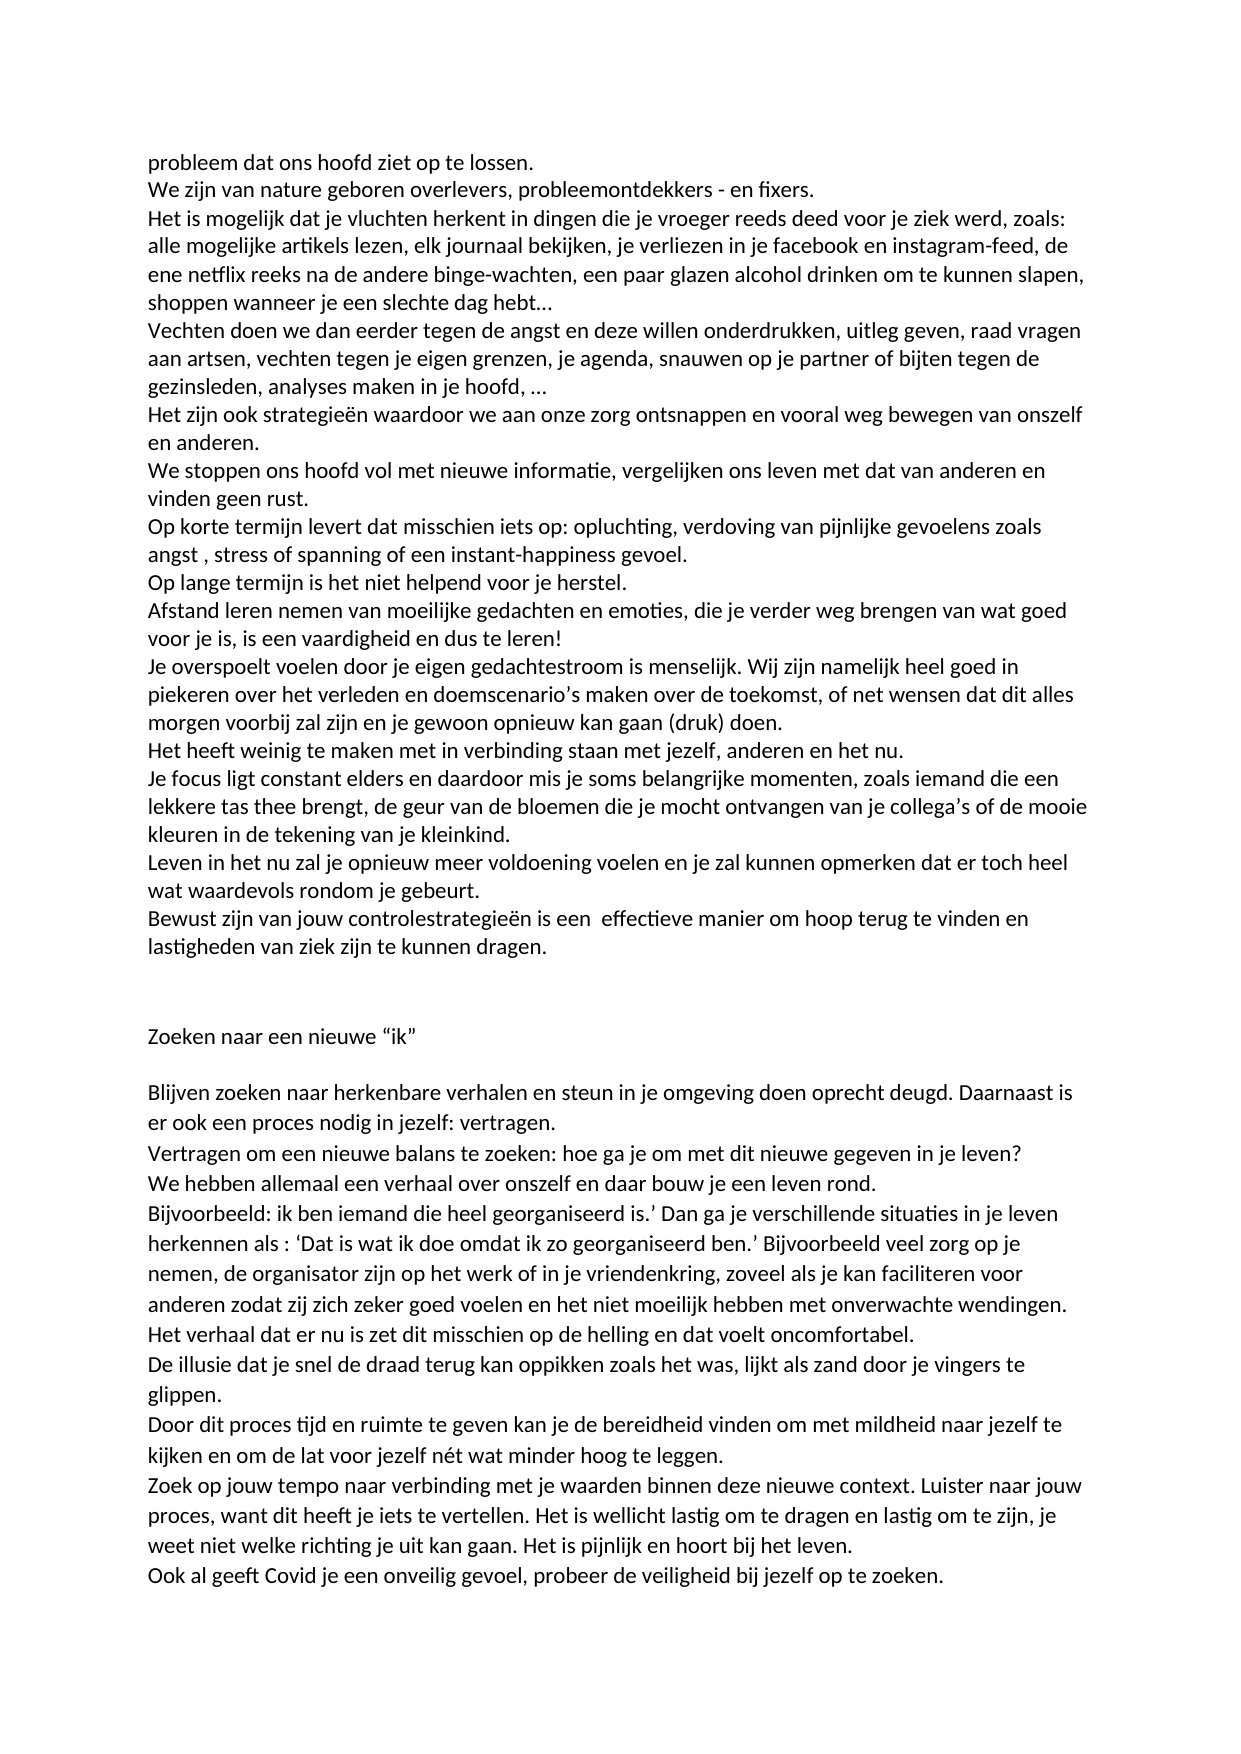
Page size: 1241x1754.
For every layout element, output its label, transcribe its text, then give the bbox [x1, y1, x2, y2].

text Op korte termijn levert dat misschien iets op: opluchting, verdoving van pijnlijke gevoelens zoals angst , stress of spanning of een instant-happiness gevoel. Op lange termijn is het niet helpend voor je herstel. [148, 512, 1093, 596]
text Zoeken naar een nieuwe “ik” [148, 1022, 1093, 1050]
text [148, 1078, 1093, 1590]
text Afstand leren nemen van moeilijke gedachten en emoties, die je verder weg brengen van wat goed voor je is, is een vaardigheid en dus te leren! Je overspoelt voelen door je eigen gedachtestroom is menselijk. Wij zijn namelijk heel goed in piekeren over het verleden en doemscenario’s maken over de toekomst, of net wensen dat dit alles morgen voorbij zal zijn en je gewoon opnieuw kan gaan (druk) doen. Het heeft weinig te maken met in verbinding staan met jezelf, anderen en het nu. Je focus ligt constant elders en daardoor mis je soms belangrijke momenten, zoals iemand die een lekkere tas thee brengt, de geur van de bloemen die je mocht ontvangen van je collega’s of de mooie kleuren in de tekening van je kleinkind. Leven in het nu zal je opnieuw meer voldoening voelen en je zal kunnen opmerken dat er toch heel wat waardevols rondom je gebeurt. Bewust zijn van jouw controlestrategieën is een effectieve manier om hoop terug te vinden en lastigheden van ziek zijn te kunnen dragen. [148, 596, 1093, 988]
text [148, 148, 1093, 512]
